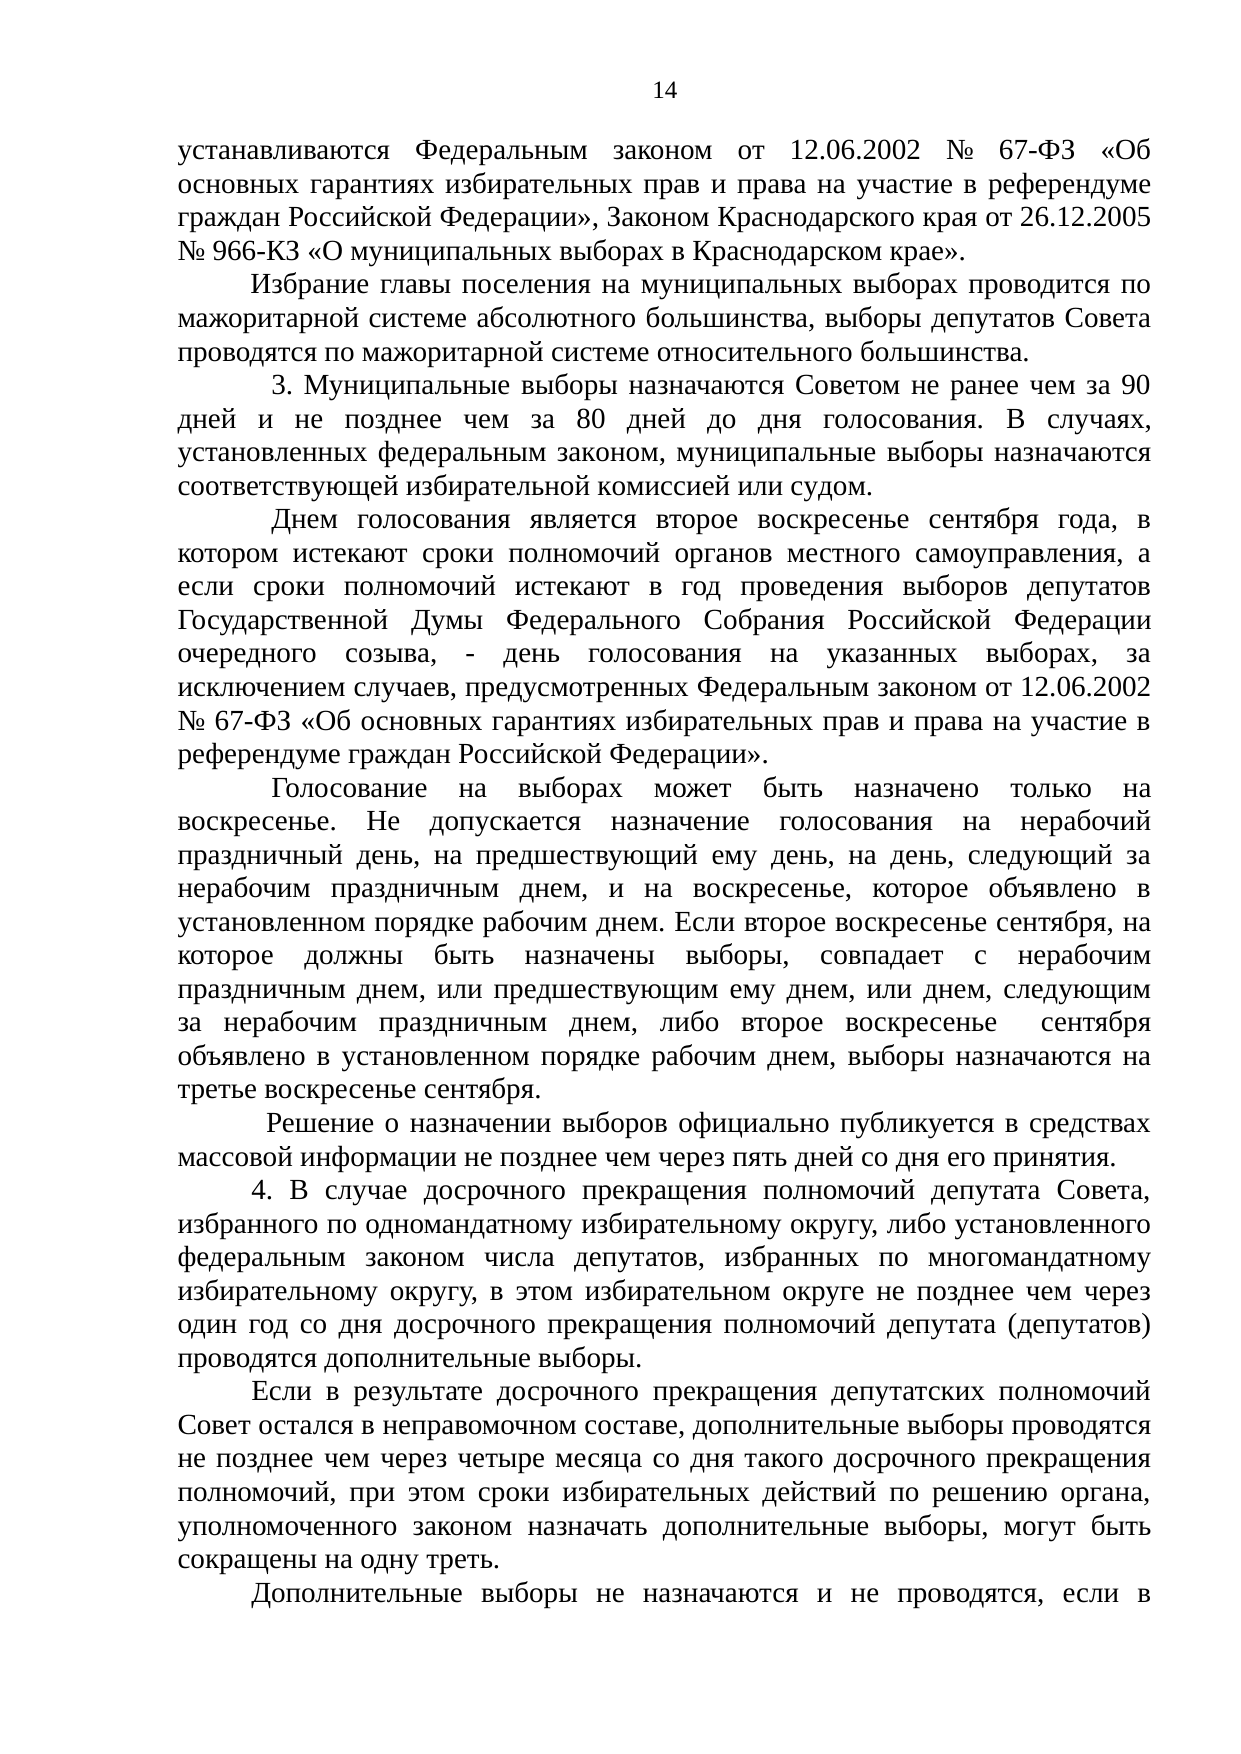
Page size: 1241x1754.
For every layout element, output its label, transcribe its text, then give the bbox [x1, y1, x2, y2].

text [177, 1575, 1152, 1608]
text Решение о назначении выборов официально публикуется в средствах массовой информации не позднее чем через пять дней со дня его принятия. [177, 1105, 1152, 1172]
text 3. Муниципальные выборы назначаются Советом не ранее чем за 90 дней и не позднее чем за 80 дней до дня голосования. В случаях, установленных федеральным законом, муниципальные выборы назначаются соответствующей избирательной комиссией или судом. [177, 367, 1152, 501]
text Избрание главы поселения на муниципальных выборах проводится по мажоритарной системе абсолютного большинства, выборы депутатов Совета проводятся по мажоритарной системе относительного большинства. [177, 267, 1152, 367]
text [177, 132, 1152, 267]
text Голосование на выборах может быть назначено только на воскресенье. Не допускается назначение голосования на нерабочий праздничный день, на предшествующий ему день, на день, следующий за нерабочим праздничным днем, и на воскресенье, которое объявлено в установленном порядке рабочим днем. Если второе воскресенье сентября, на которое должны быть назначены выборы, совпадает с нерабочим праздничным днем, или предшествующим ему днем, или днем, следующим за нерабочим праздничным днем, либо второе воскресенье сентября объявлено в установленном порядке рабочим днем, выборы назначаются на третье воскресенье сентября. [177, 770, 1152, 1105]
text 4. В случае досрочного прекращения полномочий депутата Совета, избранного по одномандатному избирательному округу, либо установленного федеральным законом числа депутатов, избранных по многомандатному избирательному округу, в этом избирательном округе не позднее чем через один год со дня досрочного прекращения полномочий депутата (депутатов) проводятся дополнительные выборы. [177, 1172, 1152, 1373]
text Если в результате досрочного прекращения депутатских полномочий Совет остался в неправомочном составе, дополнительные выборы проводятся не позднее чем через четыре месяца со дня такого досрочного прекращения полномочий, при этом сроки избирательных действий по решению органа, уполномоченного законом назначать дополнительные выборы, могут быть сокращены на одну треть. [177, 1373, 1152, 1575]
text Днем голосования является второе воскресенье сентября года, в котором истекают сроки полномочий органов местного самоуправления, а если сроки полномочий истекают в год проведения выборов депутатов Государственной Думы Федерального Собрания Российской Федерации очередного созыва, - день голосования на указанных выборах, за исключением случаев, предусмотренных Федеральным законом от 12.06.2002 № 67-ФЗ «Об основных гарантиях избирательных прав и права на участие в референдуме граждан Российской Федерации». [177, 501, 1152, 770]
